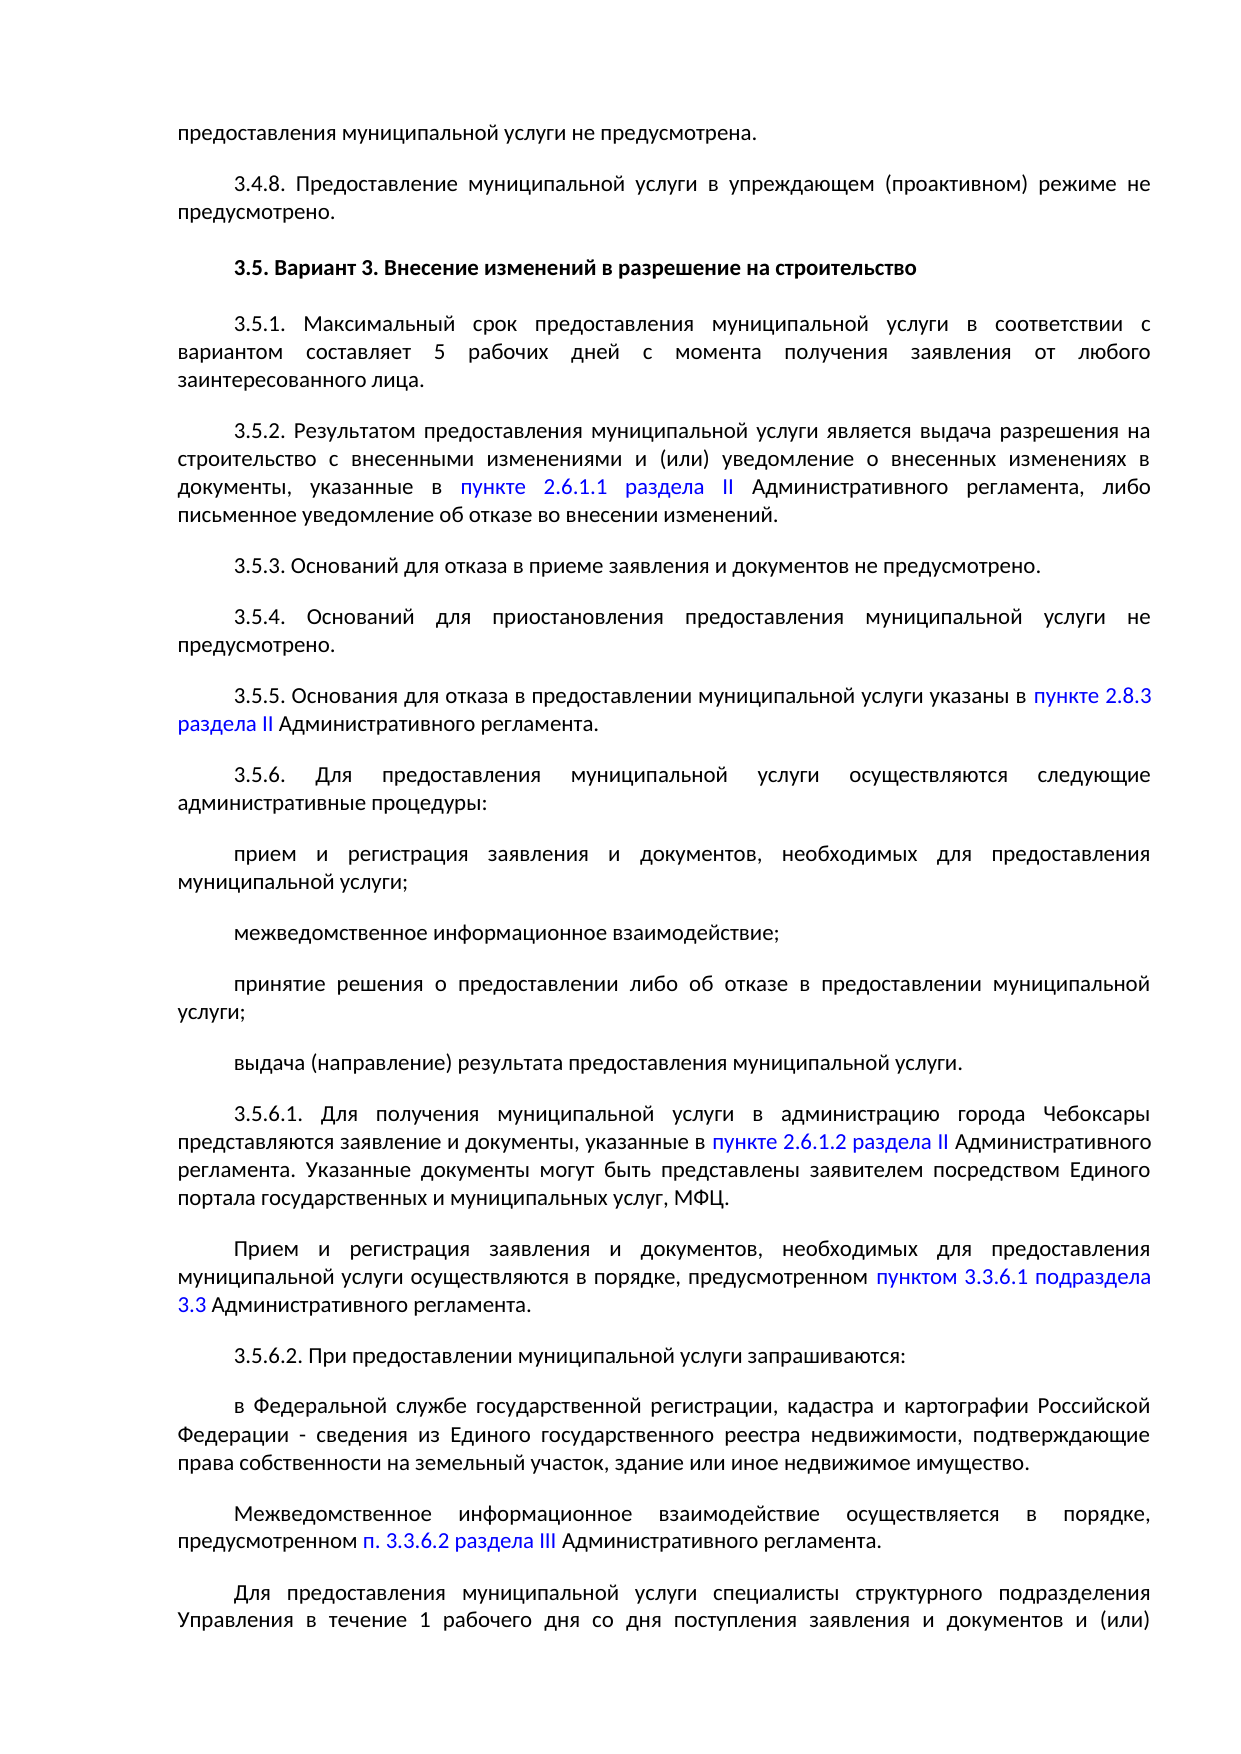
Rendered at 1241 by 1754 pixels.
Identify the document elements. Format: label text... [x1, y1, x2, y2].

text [177, 118, 1152, 146]
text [177, 1578, 1152, 1634]
text 3.4.8. Предоставление муниципальной услуги в упреждающем (проактивном) режиме не предусмотрено. [177, 169, 1152, 225]
text выдача (направление) результата предоставления муниципальной услуги. [177, 1048, 1152, 1076]
text 3.5.3. Оснований для отказа в приеме заявления и документов не предусмотрено. [177, 551, 1152, 579]
text 3.5.4. Оснований для приостановления предоставления муниципальной услуги не предусмотрено. [177, 602, 1152, 658]
text Межведомственное информационное взаимодействие осуществляется в порядке, предусмотренном п. 3.3.6.2 раздела III Административного регламента. [177, 1499, 1152, 1555]
text прием и регистрация заявления и документов, необходимых для предоставления муниципальной услуги; [177, 839, 1152, 895]
text межведомственное информационное взаимодействие; [177, 918, 1152, 946]
text 3.5.6.1. Для получения муниципальной услуги в администрацию города Чебоксары представляются заявление и документы, указанные в пункте 2.6.1.2 раздела II Административного регламента. Указанные документы могут быть представлены заявителем посредством Единого портала государственных и муниципальных услуг, МФЦ. [177, 1099, 1152, 1211]
text 3.5.6.2. При предоставлении муниципальной услуги запрашиваются: [177, 1341, 1152, 1369]
text 3.5.1. Максимальный срок предоставления муниципальной услуги в соответствии с вариантом составляет 5 рабочих дней с момента получения заявления от любого заинтересованного лица. [177, 309, 1152, 393]
text 3.5.5. Основания для отказа в предоставлении муниципальной услуги указаны в пункте 2.8.3 раздела II Административного регламента. [177, 681, 1152, 737]
text 3.5.2. Результатом предоставления муниципальной услуги является выдача разрешения на строительство с внесенными изменениями и (или) уведомление о внесенных изменениях в документы, указанные в пункте 2.6.1.1 раздела II Административного регламента, либо письменное уведомление об отказе во внесении изменений. [177, 416, 1152, 528]
title 3.5. Вариант 3. Внесение изменений в разрешение на строительство [177, 253, 1152, 281]
text 3.5.6. Для предоставления муниципальной услуги осуществляются следующие административные процедуры: [177, 760, 1152, 816]
text в Федеральной службе государственной регистрации, кадастра и картографии Российской Федерации - сведения из Единого государственного реестра недвижимости, подтверждающие права собственности на земельный участок, здание или иное недвижимое имущество. [177, 1392, 1152, 1476]
text принятие решения о предоставлении либо об отказе в предоставлении муниципальной услуги; [177, 969, 1152, 1025]
text Прием и регистрация заявления и документов, необходимых для предоставления муниципальной услуги осуществляются в порядке, предусмотренном пунктом 3.3.6.1 подраздела 3.3 Административного регламента. [177, 1234, 1152, 1318]
